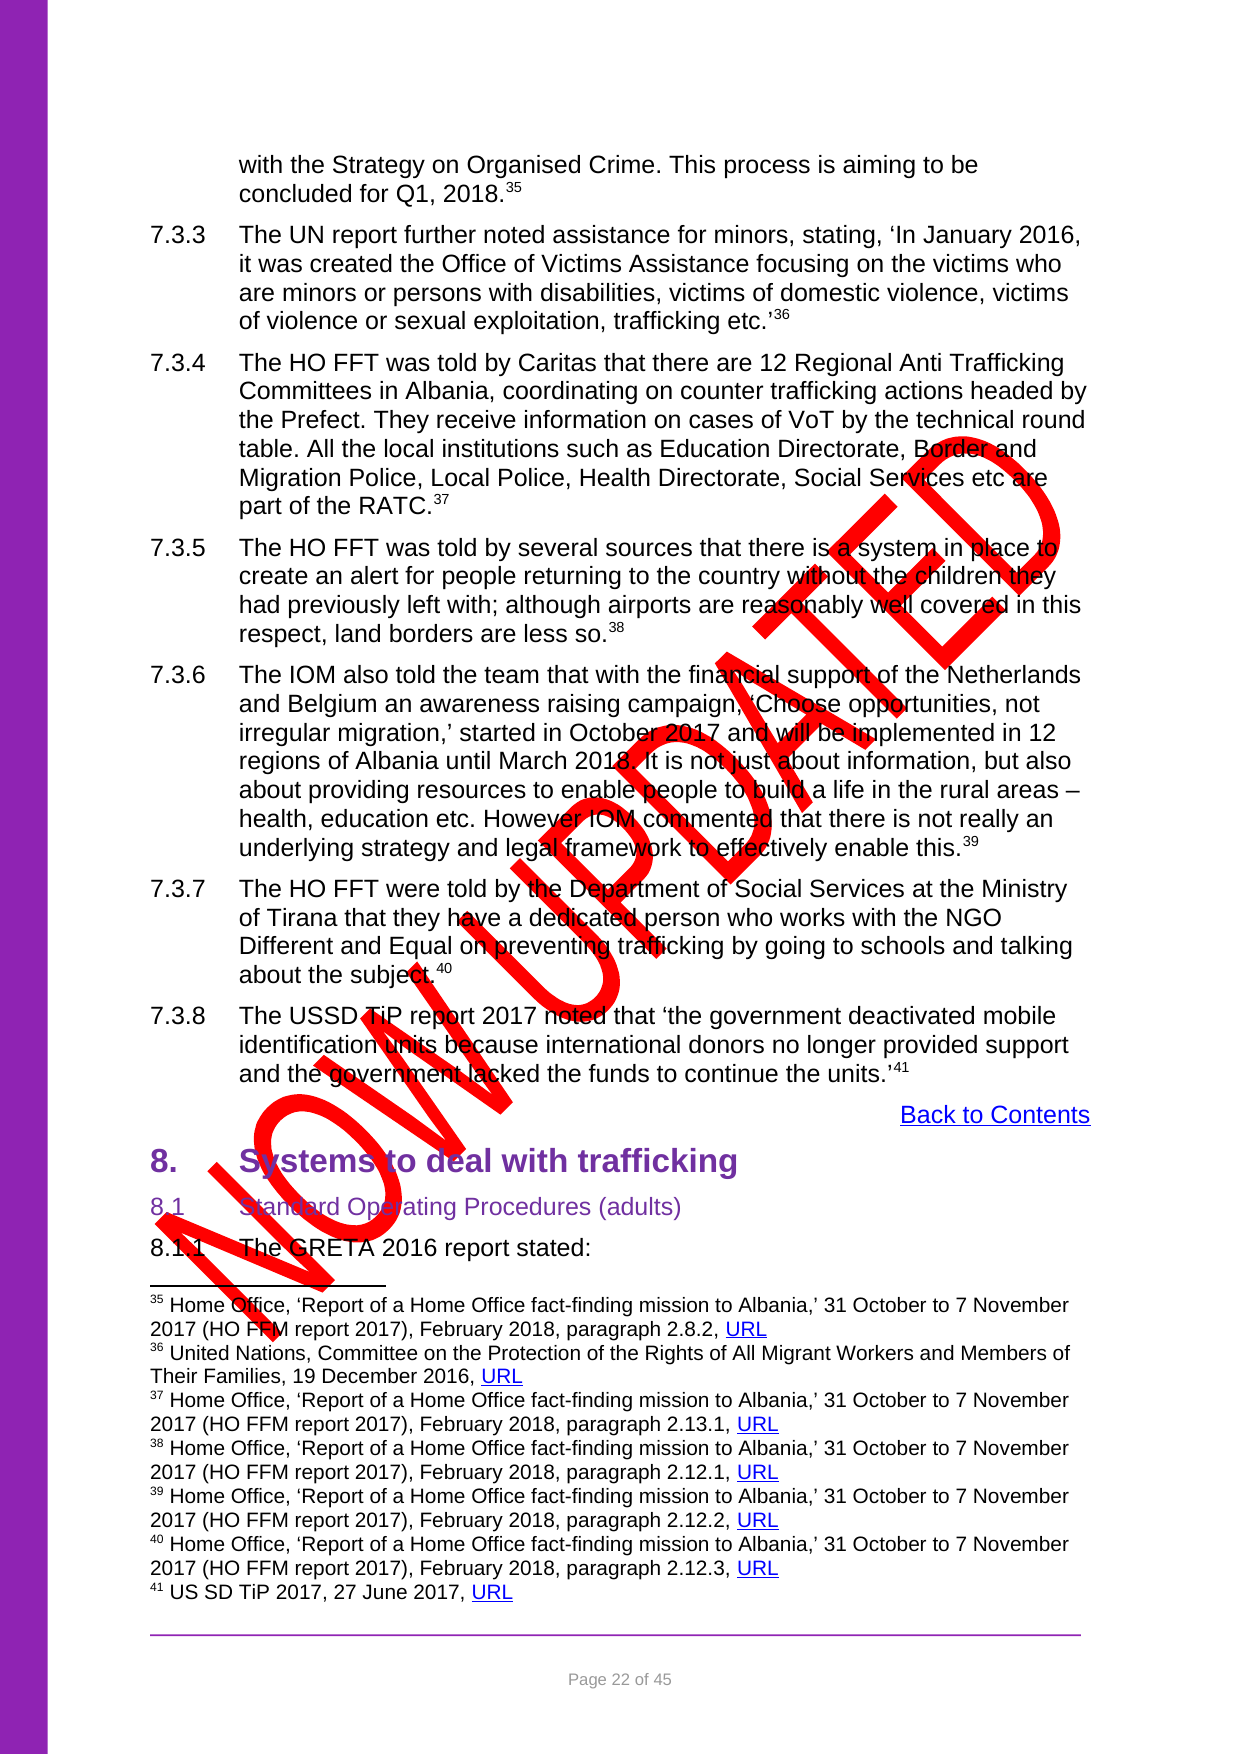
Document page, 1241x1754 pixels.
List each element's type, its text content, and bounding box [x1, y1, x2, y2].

list The USSD TiP report 2017 noted that ‘the government deactivated mobile identification units because international donors no longer provided support and the government lacked the funds to continue the units.’ [150, 1001, 1090, 1087]
list The UN report further noted assistance for minors, stating, ‘In January 2016, it was created the Office of Victims Assistance focusing on the victims who are minors or persons with disabilities, victims of domestic violence, victims of violence or sexual exploitation, trafficking etc.’ [150, 220, 1090, 335]
list The IOM also told the team that with the financial support of the Netherlands and Belgium an awareness raising campaign, ‘Choose opportunities, not irregular migration,’ started in October 2017 and will be implemented in 12 regions of Albania until March 2018. It is not just about information, but also about providing resources to enable people to build a life in the rural areas – health, education etc. However IOM commented that there is not really an underlying strategy and legal framework to effectively enable this. [150, 660, 1090, 861]
list The HO FFT were told by the Department of Social Services at the Ministry of Tirana that they have a dedicated person who works with the NGO Different and Equal on preventing trafficking by going to schools and talking about the subject. [150, 874, 1090, 989]
list Back to Contents [239, 1100, 1090, 1129]
list The GRETA 2016 report stated: [150, 1233, 1090, 1262]
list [150, 150, 1090, 207]
subtitle Systems to deal with trafficking [150, 1141, 1090, 1180]
list The HO FFT was told by Caritas that there are 12 Regional Anti Trafficking Committees in Albania, coordinating on counter trafficking actions headed by the Prefect. They receive information on cases of VoT by the technical round table. All the local institutions such as Education Directorate, Border and Migration Police, Local Police, Health Directorate, Social Services etc are part of the RATC. [150, 347, 1090, 520]
list The HO FFT was told by several sources that there is a system in place to create an alert for people returning to the country without the children they had previously left with; although airports are reasonably well covered in this respect, land borders are less so. [150, 532, 1090, 647]
subtitle Standard Operating Procedures (adults) [150, 1192, 1090, 1221]
